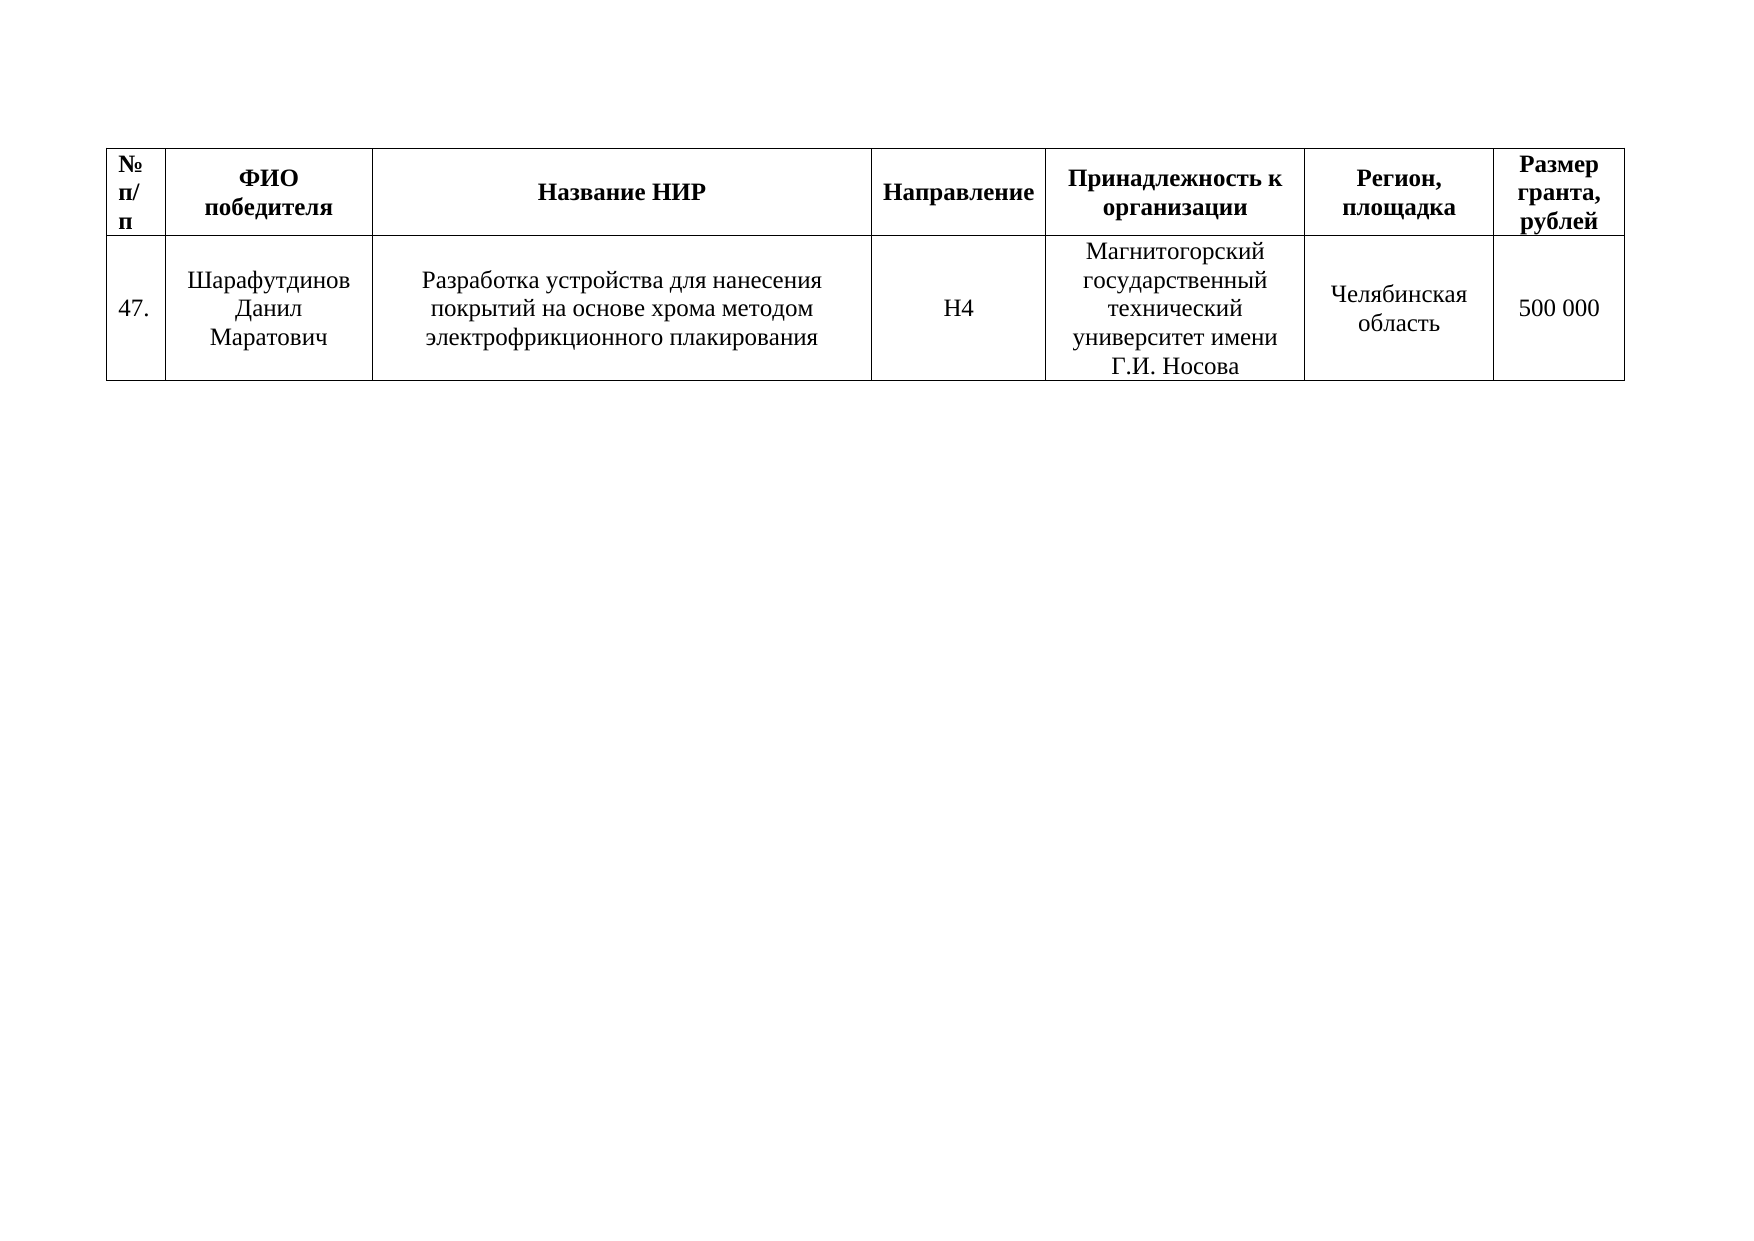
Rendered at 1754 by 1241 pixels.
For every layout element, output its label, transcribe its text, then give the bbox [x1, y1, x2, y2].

table_header Размер гранта, рублей [1494, 149, 1624, 235]
table_cell Н4 [872, 236, 1045, 380]
table_header № п/п [107, 149, 165, 235]
table_cell [107, 236, 165, 380]
table_cell Разработка устройства для нанесения покрытий на основе хрома методом электрофрикционного плакирования [373, 236, 871, 380]
table_header Регион, площадка [1305, 149, 1493, 235]
table_header Название НИР [373, 149, 871, 235]
table_cell Челябинская область [1305, 236, 1493, 380]
table_header ФИО победителя [166, 149, 372, 235]
table_header Принадлежность к организации [1046, 149, 1304, 235]
table_cell Шарафутдинов Данил Маратович [166, 236, 372, 380]
table_cell Магнитогорский государственный технический университет имени Г.И. Носова [1046, 236, 1304, 380]
table_cell 500 000 [1494, 236, 1624, 380]
table_header Направление [872, 149, 1045, 235]
